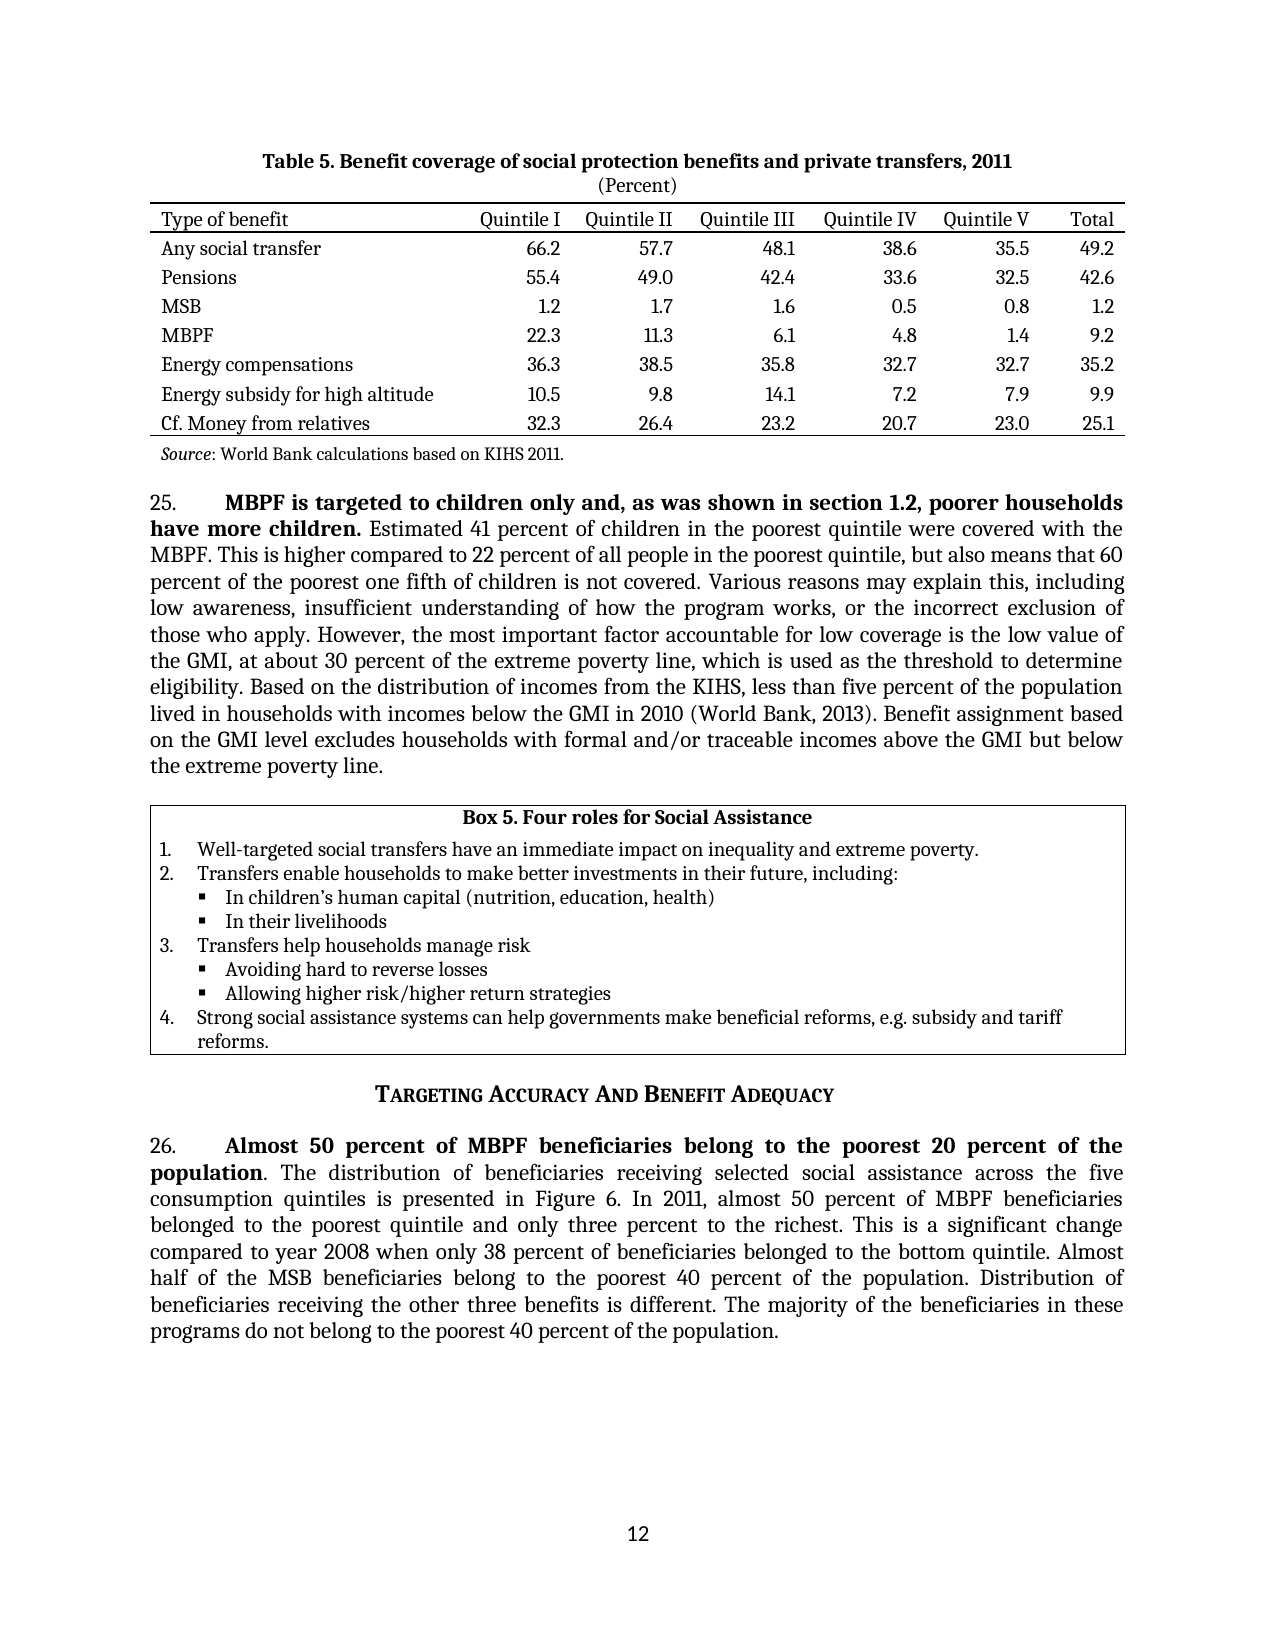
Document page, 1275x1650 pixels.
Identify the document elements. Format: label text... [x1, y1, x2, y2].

table_cell Energy subsidy for high altitude [150, 377, 466, 406]
table_cell 49.2 [1040, 233, 1125, 260]
table_cell 35.8 [684, 348, 806, 377]
table_cell 38.5 [572, 348, 684, 377]
table_cell 57.7 [572, 233, 684, 260]
table_cell MSB [150, 290, 466, 319]
table_cell 33.6 [806, 260, 928, 289]
table_cell 1.7 [572, 290, 684, 319]
table_cell 42.6 [1040, 260, 1125, 289]
subtitle Targeting Accuracy And Benefit Adequacy [150, 1079, 1125, 1108]
table_header Table 5. Benefit coverage of social protection benefits and private transfers, 2011 (Percent) [150, 150, 1125, 202]
table_cell 14.1 [684, 377, 806, 406]
table_cell 7.2 [806, 377, 928, 406]
table_cell 35.2 [1040, 348, 1125, 377]
table_cell 25.1 [1040, 406, 1125, 435]
table_cell Cf. Money from relatives [150, 406, 466, 435]
table_cell 66.2 [466, 233, 572, 260]
table_cell 32.3 [466, 406, 572, 435]
table_cell Type of benefit [150, 204, 466, 231]
table_cell MBPF [150, 319, 466, 348]
table_cell 9.9 [1040, 377, 1125, 406]
table_cell Quintile IV [806, 204, 928, 231]
table_cell 20.7 [806, 406, 928, 435]
table_cell Any social transfer [150, 233, 466, 260]
table_cell 49.0 [572, 260, 684, 289]
list MBPF is targeted to children only and, as was shown in section 1.2, poorer households have more children. Estimated 41 percent of children in the poorest quintile were covered with the MBPF. This is higher compared to 22 percent of all people in the poorest quintile, but also means that 60 percent of the poorest one fifth of children is not covered. Various reasons may explain this, including low awareness, insufficient understanding of how the program works, or the incorrect exclusion of those who apply. However, the most important factor accountable for low coverage is the low value of the GMI, at about 30 percent of the extreme poverty line, which is used as the threshold to determine eligibility. Based on the distribution of incomes from the KIHS, less than five percent of the population lived in households with incomes below the GMI in 2010 (World Bank, 2013). Benefit assignment based on the GMI level excludes households with formal and/or traceable incomes above the GMI but below the extreme poverty line. [150, 489, 1125, 779]
table_cell 4.8 [806, 319, 928, 348]
table_cell 0.5 [806, 290, 928, 319]
table_cell 48.1 [684, 233, 806, 260]
table_cell 42.4 [684, 260, 806, 289]
table_cell Source: World Bank calculations based on KIHS 2011. [150, 436, 1125, 464]
table_cell 32.5 [928, 260, 1040, 289]
table_cell Quintile II [572, 204, 684, 231]
table_cell 23.2 [684, 406, 806, 435]
table_cell 32.7 [806, 348, 928, 377]
table_cell Quintile V [928, 204, 1040, 231]
table_cell 10.5 [466, 377, 572, 406]
table_cell Quintile I [466, 204, 572, 231]
table_cell 55.4 [466, 260, 572, 289]
table_cell Quintile III [684, 204, 806, 231]
table_cell 26.4 [572, 406, 684, 435]
table_cell 0.8 [928, 290, 1040, 319]
table_cell 9.2 [1040, 319, 1125, 348]
table_cell 35.5 [928, 233, 1040, 260]
table_cell 1.2 [1040, 290, 1125, 319]
table_cell 38.6 [806, 233, 928, 260]
table_cell 22.3 [466, 319, 572, 348]
table_cell 9.8 [572, 377, 684, 406]
table_cell 7.9 [928, 377, 1040, 406]
table_cell Pensions [150, 260, 466, 289]
table_cell 36.3 [466, 348, 572, 377]
table_cell 11.3 [572, 319, 684, 348]
table_cell 1.6 [684, 290, 806, 319]
table_cell 1.4 [928, 319, 1040, 348]
table_cell 23.0 [928, 406, 1040, 435]
table_cell 1.2 [466, 290, 572, 319]
table_cell Total [1040, 204, 1125, 231]
table_cell Energy compensations [150, 348, 466, 377]
table_cell 32.7 [928, 348, 1040, 377]
table_header Box 5. Four roles for Social Assistance Well-targeted social transfers have an immediate impact on inequality and extreme poverty. Transfers enable households to make better investments in their future, including: In children’s human capital (nutrition, education, health) In their livelihoods Transfers help households manage risk Avoiding hard to reverse losses Allowing higher risk/higher return strategies Strong social assistance systems can help governments make beneficial reforms, e.g. subsidy and tariff reforms. [151, 806, 1125, 1053]
table_cell 6.1 [684, 319, 806, 348]
list Almost 50 percent of MBPF beneficiaries belong to the poorest 20 percent of the population. The distribution of beneficiaries receiving selected social assistance across the five consumption quintiles is presented in Figure 6. In 2011, almost 50 percent of MBPF beneficiaries belonged to the poorest quintile and only three percent to the richest. This is a significant change compared to year 2008 when only 38 percent of beneficiaries belonged to the bottom quintile. Almost half of the MSB beneficiaries belong to the poorest 40 percent of the population. Distribution of beneficiaries receiving the other three benefits is different. The majority of the beneficiaries in these programs do not belong to the poorest 40 percent of the population. [150, 1133, 1125, 1344]
